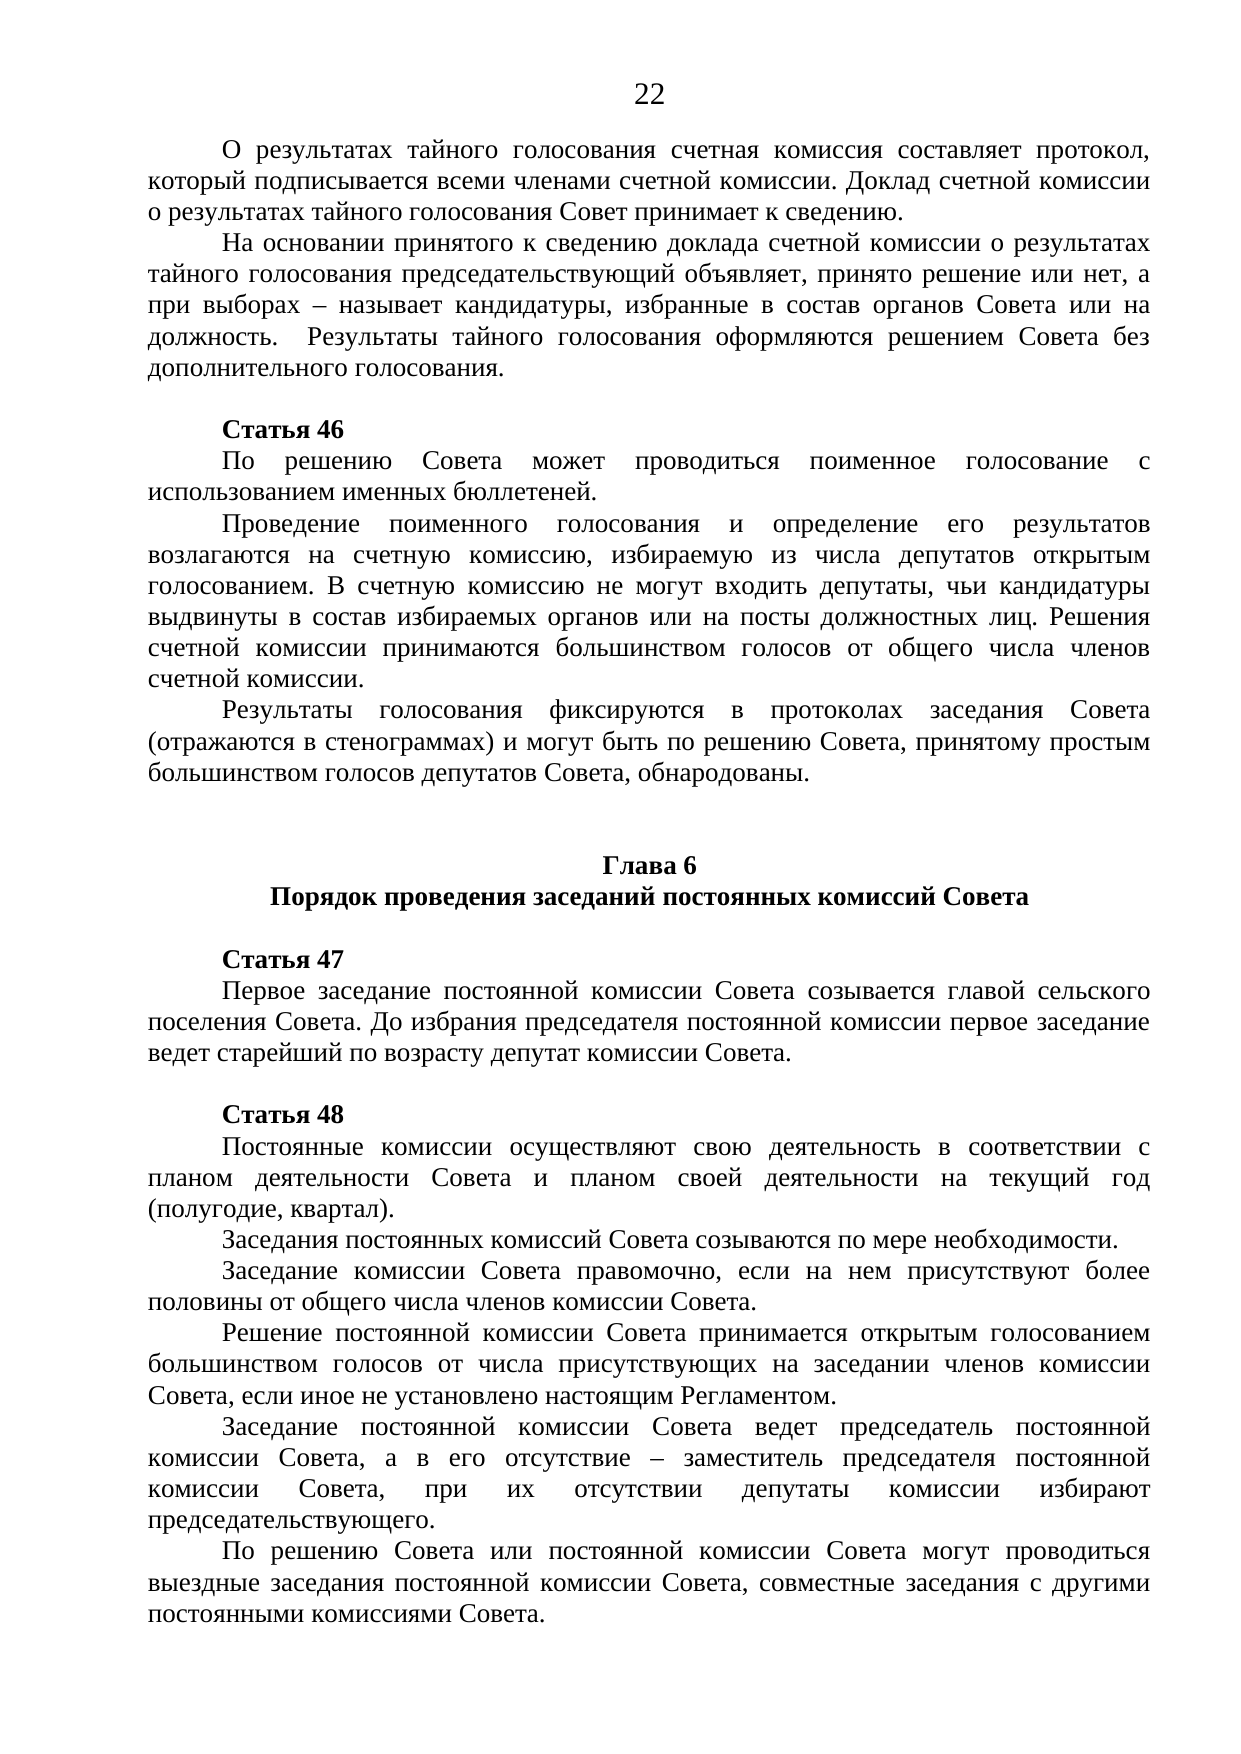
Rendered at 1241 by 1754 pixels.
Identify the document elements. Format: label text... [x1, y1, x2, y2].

text Первое заседание постоянной комиссии Совета созывается главой сельского поселения Совета. До избрания председателя постоянной комиссии первое заседание ведет старейший по возрасту депутат комиссии Совета. [148, 974, 1152, 1067]
text О результатах тайного голосования счетная комиссия составляет протокол, который подписывается всеми членами счетной комиссии. Доклад счетной комиссии о результатах тайного голосования Совет принимает к сведению. [148, 133, 1152, 226]
text По решению Совета может проводиться поименное голосование с использованием именных бюллетеней. [148, 444, 1152, 507]
text Результаты голосования фиксируются в протоколах заседания Совета (отражаются в стенограммах) и могут быть по решению Совета, принятому простым большинством голосов депутатов Совета, обнародованы. [148, 693, 1152, 787]
text Заседания постоянных комиссий Совета созываются по мере необходимости. [148, 1223, 1152, 1254]
text На основании принятого к сведению доклада счетной комиссии о результатах тайного голосования председательствующий объявляет, принято решение или нет, а при выборах – называет кандидатуры, избранные в состав органов Совета или на должность. Результаты тайного голосования оформляются решением Совета без дополнительного голосования. [148, 226, 1152, 382]
text Порядок проведения заседаний постоянных комиссий Совета [148, 880, 1152, 912]
text Статья 47 [148, 943, 1152, 974]
text Статья 46 [148, 413, 1152, 444]
text Постоянные комиссии осуществляют свою деятельность в соответствии с планом деятельности Совета и планом своей деятельности на текущий год (полугодие, квартал). [148, 1129, 1152, 1223]
text По решению Совета или постоянной комиссии Совета могут проводиться выездные заседания постоянной комиссии Совета, совместные заседания с другими постоянными комиссиями Совета. [148, 1534, 1152, 1628]
text Решение постоянной комиссии Совета принимается открытым голосованием большинством голосов от числа присутствующих на заседании членов комиссии Совета, если иное не установлено настоящим Регламентом. [148, 1316, 1152, 1410]
text Проведение поименного голосования и определение его результатов возлагаются на счетную комиссию, избираемую из числа депутатов открытым голосованием. В счетную комиссию не могут входить депутаты, чьи кандидатуры выдвинуты в состав избираемых органов или на посты должностных лиц. Решения счетной комиссии принимаются большинством голосов от общего числа членов счетной комиссии. [148, 507, 1152, 693]
text Заседание комиссии Совета правомочно, если на нем присутствуют более половины от общего числа членов комиссии Совета. [148, 1254, 1152, 1316]
text Статья 48 [148, 1098, 1152, 1129]
text Заседание постоянной комиссии Совета ведет председатель постоянной комиссии Совета, а в его отсутствие – заместитель председателя постоянной комиссии Совета, при их отсутствии депутаты комиссии избирают председательствующего. [148, 1410, 1152, 1534]
text Глава 6 [148, 849, 1152, 880]
